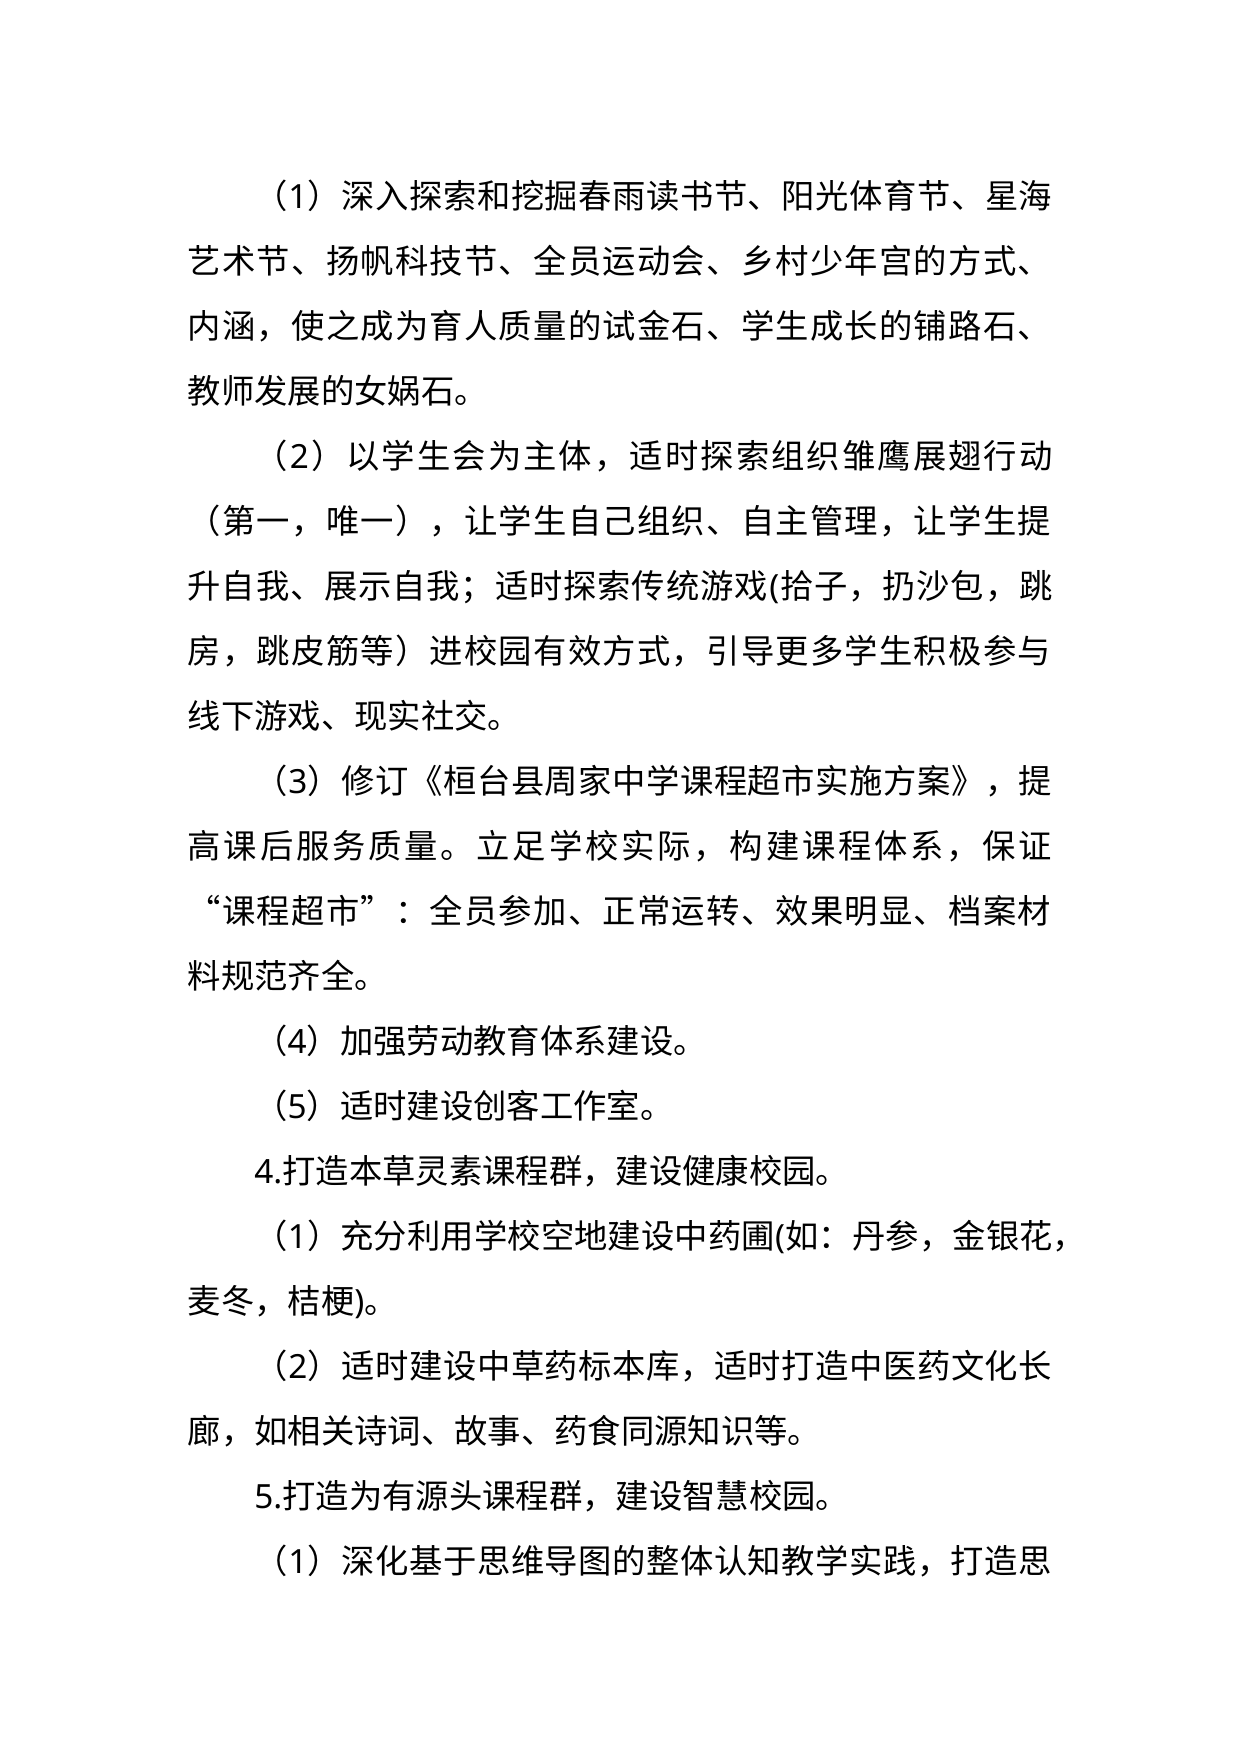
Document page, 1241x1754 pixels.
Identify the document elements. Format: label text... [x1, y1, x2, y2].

text （3）修订《桓台县周家中学课程超市实施方案》，提高课后服务质量。立足学校实际，构建课程体系，保证“课程超市”：全员参加、正常运转、效果明显、档案材料规范齐全。 [187, 747, 1053, 1007]
text 4.打造本草灵素课程群，建设健康校园。 [187, 1137, 1053, 1202]
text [187, 1527, 1053, 1592]
text （1）深入探索和挖掘春雨读书节、阳光体育节、星海艺术节、扬帆科技节、全员运动会、乡村少年宫的方式、内涵，使之成为育人质量的试金石、学生成长的铺路石、教师发展的女娲石。 [187, 162, 1053, 422]
text （4）加强劳动教育体系建设。 [187, 1007, 1053, 1072]
text （2）适时建设中草药标本库，适时打造中医药文化长廊，如相关诗词、故事、药食同源知识等。 [187, 1332, 1053, 1462]
text （1）充分利用学校空地建设中药圃(如：丹参，金银花，麦冬，桔梗)。 [187, 1202, 1053, 1332]
text （5）适时建设创客工作室。 [187, 1072, 1053, 1137]
text 5.打造为有源头课程群，建设智慧校园。 [187, 1462, 1053, 1527]
text （2）以学生会为主体，适时探索组织雏鹰展翅行动（第一，唯一），让学生自己组织、自主管理，让学生提升自我、展示自我；适时探索传统游戏(拾子，扔沙包，跳房，跳皮筋等）进校园有效方式，引导更多学生积极参与线下游戏、现实社交。 [187, 422, 1053, 747]
